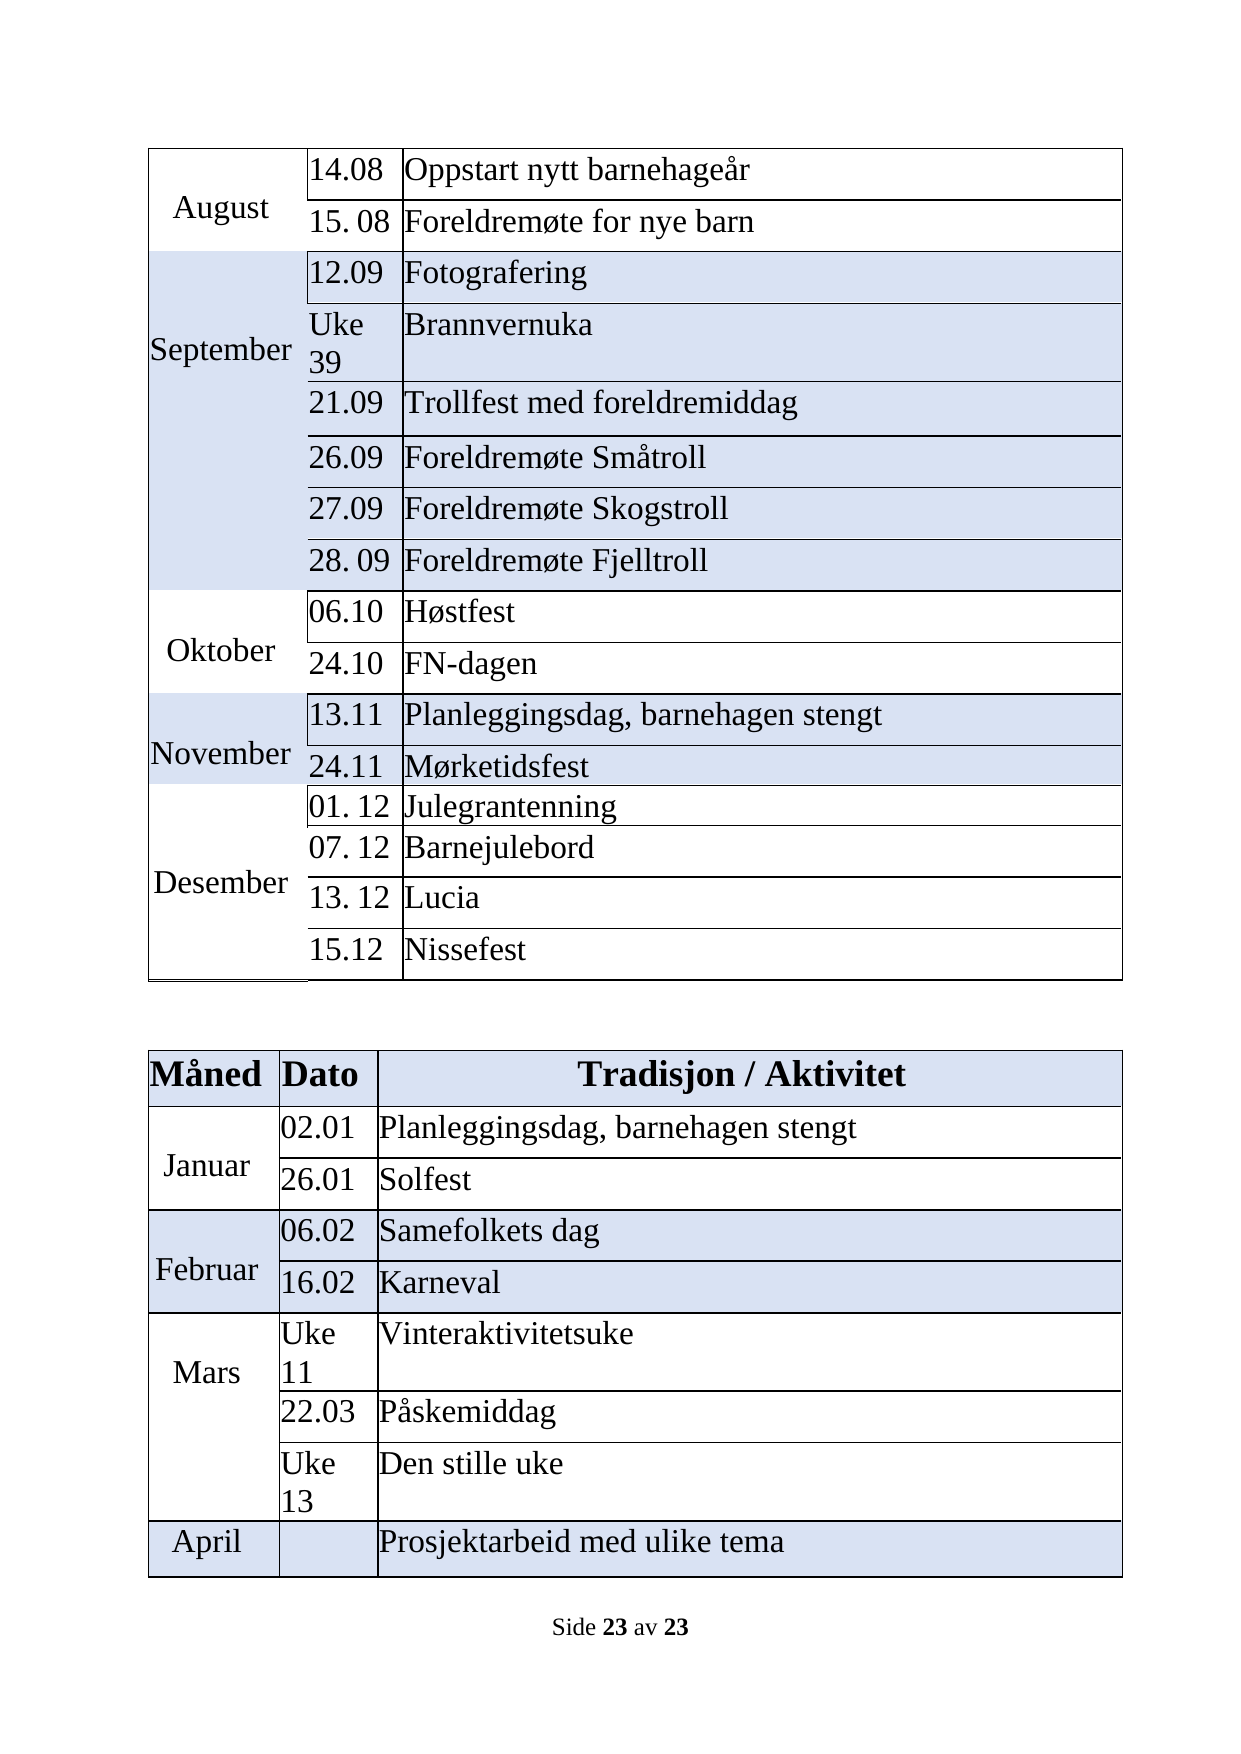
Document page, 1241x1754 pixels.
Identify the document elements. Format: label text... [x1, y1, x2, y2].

table_cell 02.01 [280, 1107, 377, 1157]
table_cell Samefolkets dag [379, 1209, 1122, 1260]
table_cell FN-dagen [404, 642, 1122, 693]
table_cell Solfest [379, 1157, 1122, 1209]
table_cell 24.11 [308, 746, 402, 784]
table_cell 15.12 [308, 929, 402, 979]
table_cell 01. 12 [308, 786, 402, 824]
table_cell Mars [149, 1314, 279, 1520]
table_cell Uke 39 [308, 304, 402, 381]
table_cell Foreldremøte Småtroll [404, 435, 1122, 487]
table_cell Oktober [149, 590, 308, 693]
table_cell Prosjektarbeid med ulike tema [379, 1520, 1122, 1576]
table_cell Fotografering [404, 251, 1122, 302]
table_cell November [149, 693, 308, 784]
table_cell [280, 1522, 377, 1576]
table_cell 16.02 [280, 1262, 377, 1312]
table_header Dato [280, 1051, 377, 1106]
table_cell 28. 09 [308, 540, 402, 590]
table_cell Foreldremøte for nye barn [404, 199, 1122, 251]
table_cell 26.09 [308, 437, 402, 487]
table_cell Planleggingsdag, barnehagen stengt [404, 693, 1122, 745]
table_cell Lucia [404, 876, 1122, 928]
table_cell 06.10 [308, 592, 402, 642]
table_cell 21.09 [308, 382, 402, 435]
table_cell Desember [149, 785, 308, 979]
table_cell 12.09 [308, 252, 402, 302]
table_cell Trollfest med foreldremiddag [404, 381, 1122, 435]
table_cell Foreldremøte Skogstroll [404, 487, 1122, 538]
table_cell 24.10 [308, 643, 402, 693]
table_cell 07. 12 [308, 826, 402, 876]
table_cell Oppstart nytt barnehageår [404, 149, 1122, 199]
table_cell Uke 13 [280, 1443, 377, 1520]
table_cell Brannvernuka [404, 303, 1122, 381]
table_cell Planleggingsdag, barnehagen stengt [379, 1106, 1122, 1157]
table_cell Påskemiddag [379, 1390, 1122, 1442]
table_cell 26.01 [280, 1159, 377, 1209]
table_cell Vinteraktivitetsuke [379, 1312, 1122, 1390]
table_cell 13. 12 [308, 878, 402, 928]
table_cell Foreldremøte Fjelltroll [404, 539, 1122, 590]
table_cell Julegrantenning [404, 785, 1122, 824]
table_cell 06.02 [280, 1211, 377, 1260]
table_cell August [149, 149, 308, 251]
table_cell Nissefest [404, 928, 1122, 979]
table_cell September [149, 251, 308, 590]
table_cell Den stille uke [379, 1442, 1122, 1520]
table_cell Barnejulebord [404, 825, 1122, 876]
table_cell Februar [149, 1211, 279, 1312]
table_cell Mørketidsfest [404, 745, 1122, 784]
table_cell Januar [149, 1107, 279, 1209]
table_cell 13.11 [308, 695, 402, 745]
table_header Tradisjon / Aktivitet [379, 1051, 1122, 1106]
table_cell 15. 08 [308, 201, 402, 251]
table_cell Høstfest [404, 590, 1122, 642]
table_cell 14.08 [308, 149, 402, 199]
table_header Måned [149, 1051, 279, 1106]
table_cell April [149, 1522, 279, 1576]
table_cell 27.09 [308, 488, 402, 538]
table_cell 22.03 [280, 1392, 377, 1442]
table_cell Uke 11 [280, 1314, 377, 1390]
table_cell Karneval [379, 1260, 1122, 1312]
